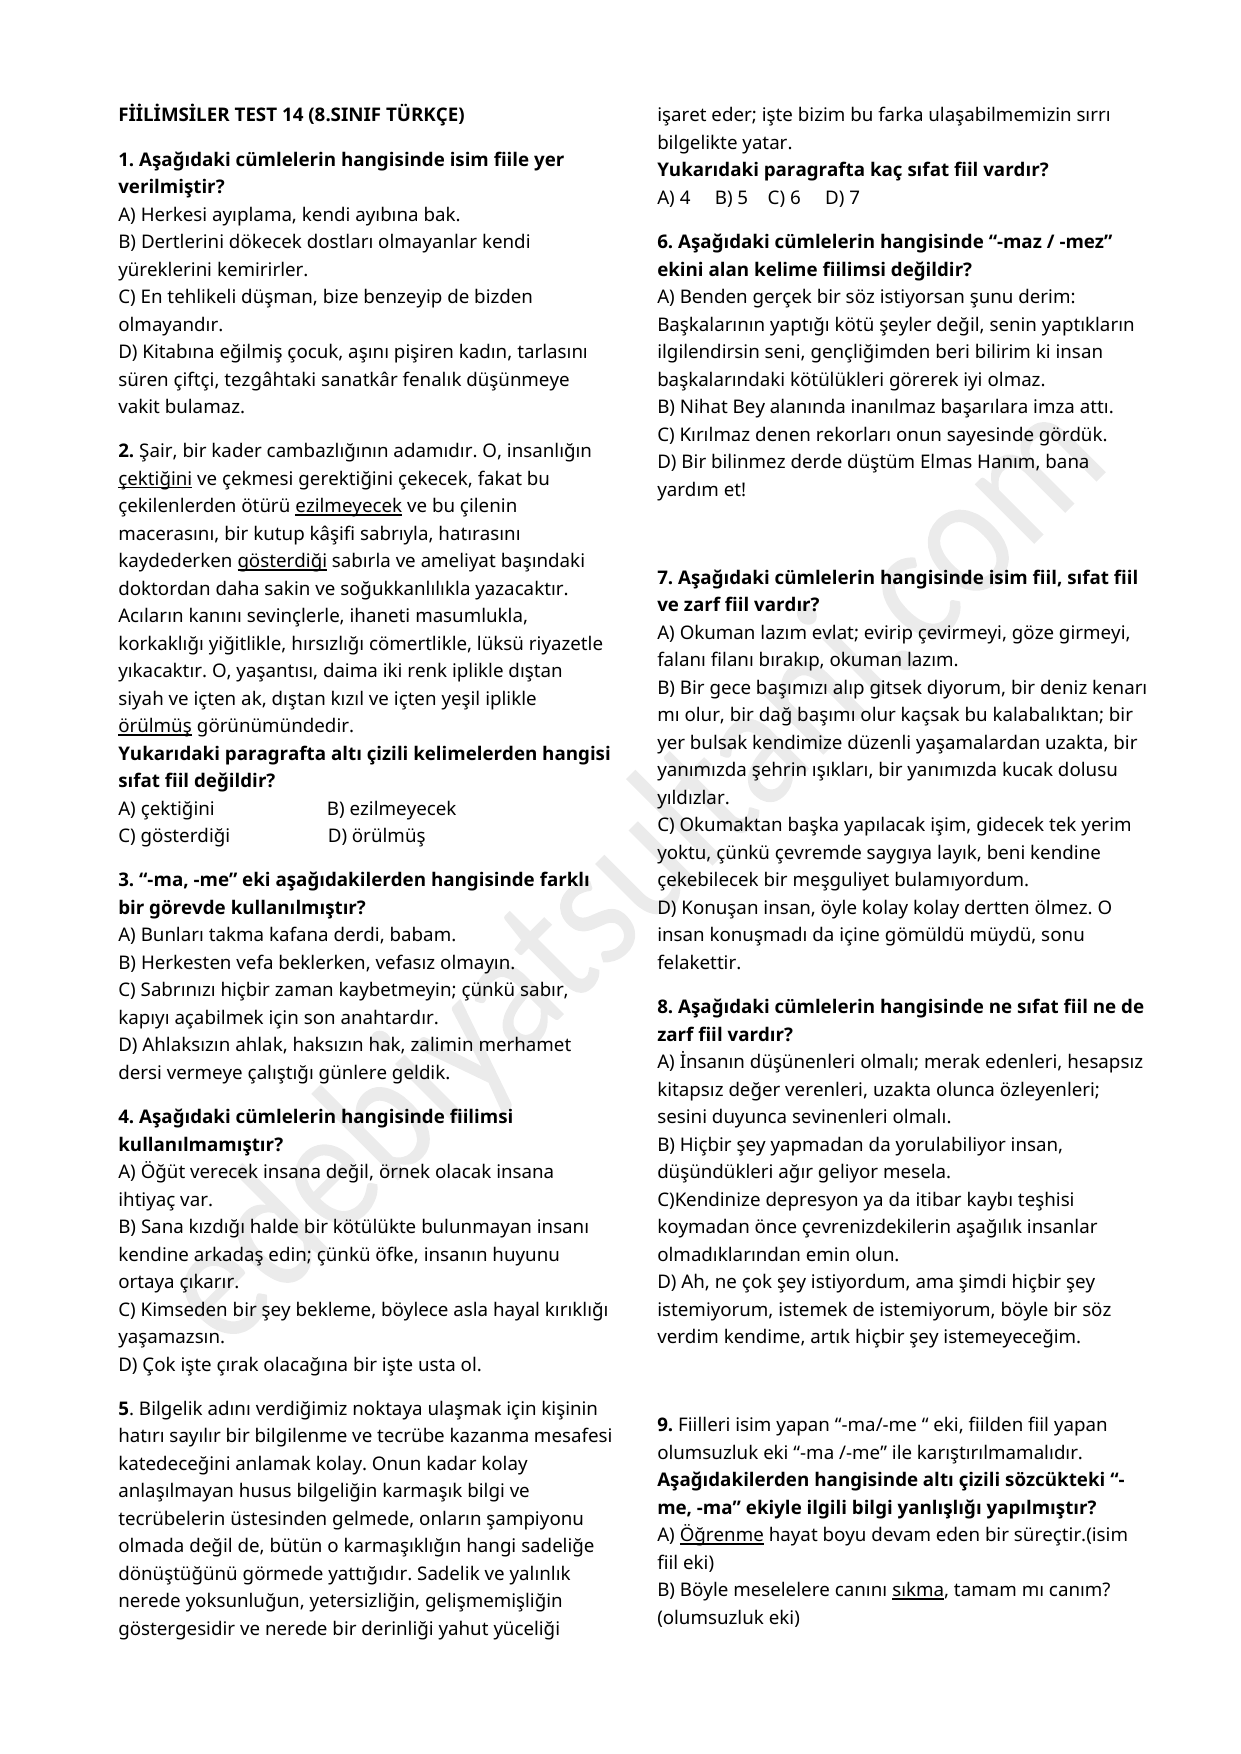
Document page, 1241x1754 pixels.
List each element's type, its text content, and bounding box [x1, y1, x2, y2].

text 5. Bilgelik adını verdiğimiz noktaya ulaşmak için kişinin hatırı sayılır bir bilgilenme ve tecrübe kazanma mesafesi katedeceğini anlamak kolay. Onun kadar kolay anlaşılmayan husus bilgeliğin karmaşık bilgi ve tecrübelerin üstesinden gelmede, onların şampiyonu olmada değil de, bütün o karmaşıklığın hangi sadeliğe dönüştüğünü görmede yattığıdır. Sadelik ve yalınlık nerede yoksunluğun, yetersizliğin, gelişmemişliğin göstergesidir ve nerede bir derinliği yahut yüceliği işaret eder; işte bizim bu farka ulaşabilmemizin sırrı bilgelikte yatar. Yukarıdaki paragrafta kaç sıfat fiil vardır? A) 4 B) 5 C) 6 D) 7 [118, 1395, 613, 1641]
text FİİLİMSİLER TEST 14 (8.SINIF TÜRKÇE) [118, 102, 613, 127]
text 8. Aşağıdaki cümlelerin hangisinde ne sıfat fiil ne de zarf fiil vardır? A) İnsanın düşünenleri olmalı; merak edenleri, hesapsız kitapsız değer verenleri, uzakta olunca özleyenleri; sesini duyunca sevinenleri olmalı. B) Hiçbir şey yapmadan da yorulabiliyor insan, düşündükleri ağır geliyor mesela. C)Kendinize depresyon ya da itibar kaybı teşhisi koymadan önce çevrenizdekilerin aşağılık insanlar olmadıklarından emin olun. D) Ah, ne çok şey istiyordum, ama şimdi hiçbir şey istemiyorum, istemek de istemiyorum, böyle bir söz verdim kendime, artık hiçbir şey istemeyeceğim. [657, 993, 1152, 1349]
text 6. Aşağıdaki cümlelerin hangisinde “-maz / -mez” ekini alan kelime fiilimsi değildir? A) Benden gerçek bir söz istiyorsan şunu derim: Başkalarının yaptığı kötü şeyler değil, senin yaptıkların ilgilendirsin seni, gençliğimden beri bilirim ki insan başkalarındaki kötülükleri görerek iyi olmaz. B) Nihat Bey alanında inanılmaz başarılara imza attı. C) Kırılmaz denen rekorları onun sayesinde gördük. D) Bir bilinmez derde düştüm Elmas Hanım, bana yardım et! [657, 228, 1152, 501]
text 3. “-ma, -me” eki aşağıdakilerden hangisinde farklı bir görevde kullanılmıştır? A) Bunları takma kafana derdi, babam. B) Herkesten vefa beklerken, vefasız olmayın. C) Sabrınızı hiçbir zaman kaybetmeyin; çünkü sabır, kapıyı açabilmek için son anahtardır. D) Ahlaksızın ahlak, haksızın hak, zalimin merhamet dersi vermeye çalıştığı günlere geldik. [118, 867, 613, 1085]
text 5. Bilgelik adını verdiğimiz noktaya ulaşmak için kişinin hatırı sayılır bir bilgilenme ve tecrübe kazanma mesafesi katedeceğini anlamak kolay. Onun kadar kolay anlaşılmayan husus bilgeliğin karmaşık bilgi ve tecrübelerin üstesinden gelmede, onların şampiyonu olmada değil de, bütün o karmaşıklığın hangi sadeliğe dönüştüğünü görmede yattığıdır. Sadelik ve yalınlık nerede yoksunluğun, yetersizliğin, gelişmemişliğin göstergesidir ve nerede bir derinliği yahut yüceliği işaret eder; işte bizim bu farka ulaşabilmemizin sırrı bilgelikte yatar. Yukarıdaki paragrafta kaç sıfat fiil vardır? A) 4 B) 5 C) 6 D) 7 [657, 102, 1152, 210]
text 4. Aşağıdaki cümlelerin hangisinde fiilimsi kullanılmamıştır? A) Öğüt verecek insana değil, örnek olacak insana ihtiyaç var. B) Sana kızdığı halde bir kötülükte bulunmayan insanı kendine arkadaş edin; çünkü öfke, insanın huyunu ortaya çıkarır. C) Kimseden bir şey bekleme, böylece asla hayal kırıklığı yaşamazsın. D) Çok işte çırak olacağına bir işte usta ol. [118, 1103, 613, 1376]
text 1. Aşağıdaki cümlelerin hangisinde isim fiile yer verilmiştir? A) Herkesi ayıplama, kendi ayıbına bak. B) Dertlerini dökecek dostları olmayanlar kendi yüreklerini kemirirler. C) En tehlikeli düşman, bize benzeyip de bizden olmayandır. D) Kitabına eğilmiş çocuk, aşını pişiren kadın, tarlasını süren çiftçi, tezgâhtaki sanatkâr fenalık düşünmeye vakit bulamaz. [118, 146, 613, 419]
text 2. Şair, bir kader cambazlığının adamıdır. O, insanlığın çektiğini ve çekmesi gerektiğini çekecek, fakat bu çekilenlerden ötürü ezilmeyecek ve bu çilenin macerasını, bir kutup kâşifi sabrıyla, hatırasını kaydederken gösterdiği sabırla ve ameliyat başındaki doktordan daha sakin ve soğukkanlılıkla yazacaktır. Acıların kanını sevinçlerle, ihaneti masumlukla, korkaklığı yiğitlikle, hırsızlığı cömertlikle, lüksü riyazetle yıkacaktır. O, yaşantısı, daima iki renk iplikle dıştan siyah ve içten ak, dıştan kızıl ve içten yeşil iplikle örülmüş görünümündedir. Yukarıdaki paragrafta altı çizili kelimelerden hangisi sıfat fiil değildir? A) çektiğini B) ezilmeyecek C) gösterdiği D) örülmüş [118, 438, 613, 848]
text 7. Aşağıdaki cümlelerin hangisinde isim fiil, sıfat fiil ve zarf fiil vardır? A) Okuman lazım evlat; evirip çevirmeyi, göze girmeyi, falanı filanı bırakıp, okuman lazım. B) Bir gece başımızı alıp gitsek diyorum, bir deniz kenarı mı olur, bir dağ başımı olur kaçsak bu kalabalıktan; bir yer bulsak kendimize düzenli yaşamalardan uzakta, bir yanımızda şehrin ışıkları, bir yanımızda kucak dolusu yıldızlar. C) Okumaktan başka yapılacak işim, gidecek tek yerim yoktu, çünkü çevremde saygıya layık, beni kendine çekebilecek bir meşguliyet bulamıyordum. D) Konuşan insan, öyle kolay kolay dertten ölmez. O insan konuşmadı da içine gömüldü müydü, sonu felakettir. [657, 564, 1152, 975]
